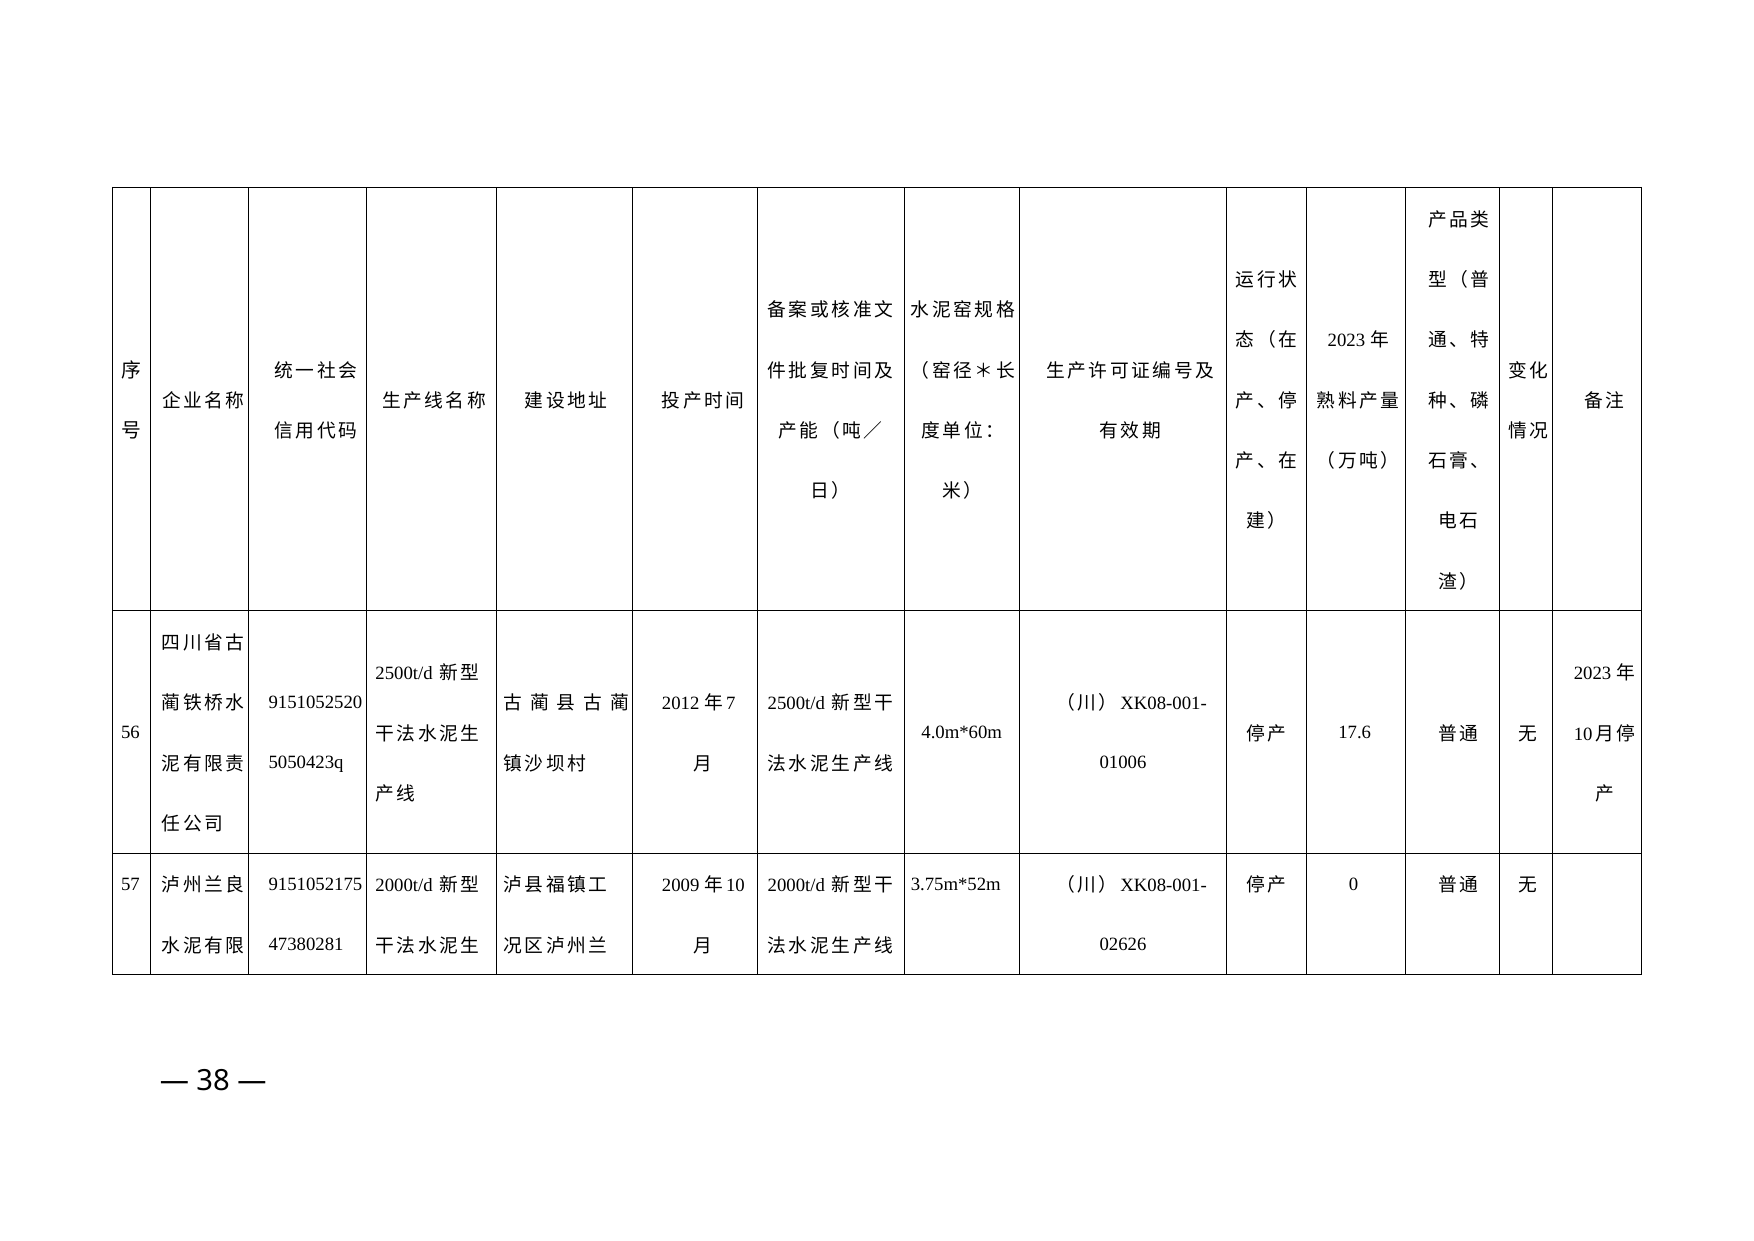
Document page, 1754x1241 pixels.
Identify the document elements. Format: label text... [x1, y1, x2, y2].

table_cell 2000t/d新型干法水泥生产线 [367, 854, 496, 974]
table_cell 停产 [1227, 854, 1306, 974]
table_cell 2023年10月停产 [1553, 611, 1641, 852]
table_header 备案或核准文件批复时间及产能（吨／日） [758, 188, 904, 610]
table_cell 4.0m*60m [905, 611, 1019, 852]
table_header 建设地址 [497, 188, 632, 610]
table_header 企业名称 [151, 188, 248, 610]
table_cell 57 [113, 854, 150, 974]
table_cell （川）XK08-001-01006 [1020, 611, 1226, 852]
table_cell [1553, 854, 1641, 974]
table_cell 普通 [1406, 611, 1499, 852]
table_cell 四川省古蔺铁桥水泥有限责任公司 [151, 611, 248, 852]
table_cell 56 [113, 611, 150, 852]
table_header 水泥窑规格（窑径＊长度单位：米） [905, 188, 1019, 610]
table_header 统一社会信用代码 [249, 188, 366, 610]
table_cell 停产 [1227, 611, 1306, 852]
table_header 2023年 熟料产量（万吨） [1307, 188, 1405, 610]
table_cell 3.75m*52m [905, 854, 1019, 974]
table_header 产品类型（普通、特种、磷石膏、电石渣） [1406, 188, 1499, 610]
table_cell 2000t/d新型干法水泥生产线 [758, 854, 904, 974]
table_cell 泸州兰良水泥有限公司 [151, 854, 248, 974]
table_header 序 号 [113, 188, 150, 610]
table_cell 2009年10月 [633, 854, 757, 974]
table_cell 2012年7月 [633, 611, 757, 852]
table_cell 91510525205050423q [249, 611, 366, 852]
table_cell 无 [1500, 611, 1552, 852]
table_header 投产时间 [633, 188, 757, 610]
table_cell （川）XK08-001-02626 2024年4月13日 [1020, 854, 1226, 974]
table_header 生产线名称 [367, 188, 496, 610]
table_header 运行状态（在产、停产、在建） [1227, 188, 1306, 610]
table_cell 古蔺县古蔺镇沙坝村 [497, 611, 632, 852]
table_cell 2500t/d新型干法水泥生产线 [367, 611, 496, 852]
table_cell 915105217547380281 [249, 854, 366, 974]
table_cell 17.6 [1307, 611, 1405, 852]
table_cell 泸县福镇工况区泸州兰良水泥厂 [497, 854, 632, 974]
table_header 备注 [1553, 188, 1641, 610]
table_cell 无 [1500, 854, 1552, 974]
table_header 生产许可证编号及有效期 [1020, 188, 1226, 610]
table_cell 普通 [1406, 854, 1499, 974]
table_cell 0 [1307, 854, 1405, 974]
table_cell 2500t/d新型干法水泥生产线 [758, 611, 904, 852]
table_header 变化情况 [1500, 188, 1552, 610]
